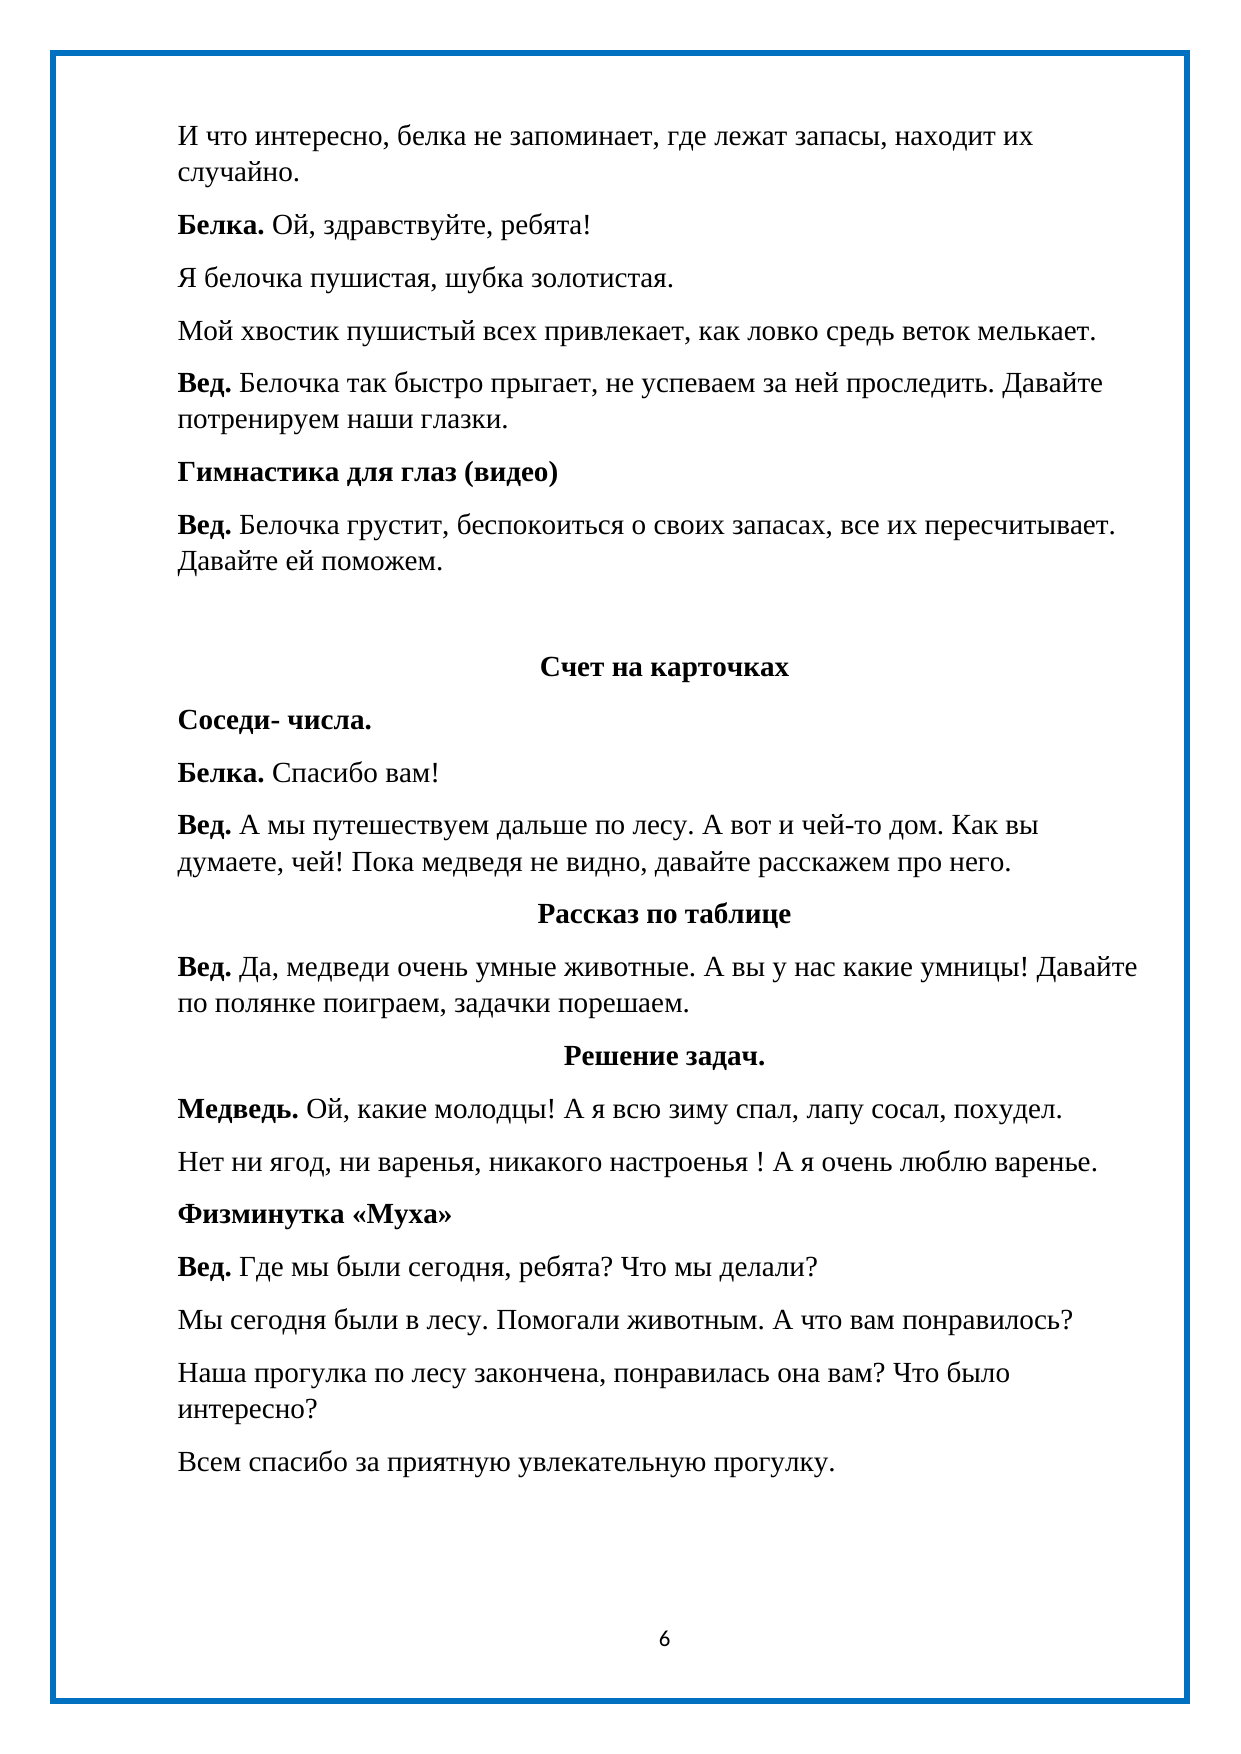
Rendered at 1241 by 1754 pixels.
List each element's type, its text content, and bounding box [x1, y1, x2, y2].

text Рассказ по таблице [177, 896, 1152, 930]
text Медведь. Ой, какие молодцы! А я всю зиму спал, лапу сосал, похудел. [177, 1091, 1152, 1124]
text Мой хвостик пушистый всех привлекает, как ловко средь веток мелькает. [177, 313, 1152, 346]
text Физминутка «Муха» [177, 1197, 1152, 1230]
text Гимнастика для глаз (видео) [177, 454, 1152, 488]
text И что интересно, белка не запоминает, где лежат запасы, находит их случайно. [177, 118, 1152, 188]
text Вед. Где мы были сегодня, ребята? Что мы делали? [177, 1249, 1152, 1283]
text Соседи- числа. [177, 702, 1152, 735]
text Решение задач. [177, 1038, 1152, 1072]
text Наша прогулка по лесу закончена, понравилась она вам? Что было интересно? [177, 1355, 1152, 1425]
text Мы сегодня были в лесу. Помогали животным. А что вам понравилось? [177, 1302, 1152, 1336]
text Белка. Спасибо вам! [177, 755, 1152, 788]
text Вед. Белочка грустит, беспокоиться о своих запасах, все их пересчитывает. Давайте ей поможем. [177, 507, 1152, 577]
text Белка. Ой, здравствуйте, ребята! [177, 207, 1152, 241]
text Вед. Белочка так быстро прыгает, не успеваем за ней проследить. Давайте потренируем наши глазки. [177, 366, 1152, 435]
text Вед. Да, медведи очень умные животные. А вы у нас какие умницы! Давайте по полянке поиграем, задачки порешаем. [177, 949, 1152, 1019]
text Вед. А мы путешествуем дальше по лесу. А вот и чей-то дом. Как вы думаете, чей! Пока медведя не видно, давайте расскажем про него. [177, 807, 1152, 877]
text Я белочка пушистая, шубка золотистая. [177, 260, 1152, 293]
text Всем спасибо за приятную увлекательную прогулку. [177, 1444, 1152, 1478]
text Нет ни ягод, ни варенья, никакого настроенья ! А я очень люблю варенье. [177, 1144, 1152, 1177]
text Счет на карточках [177, 649, 1152, 683]
